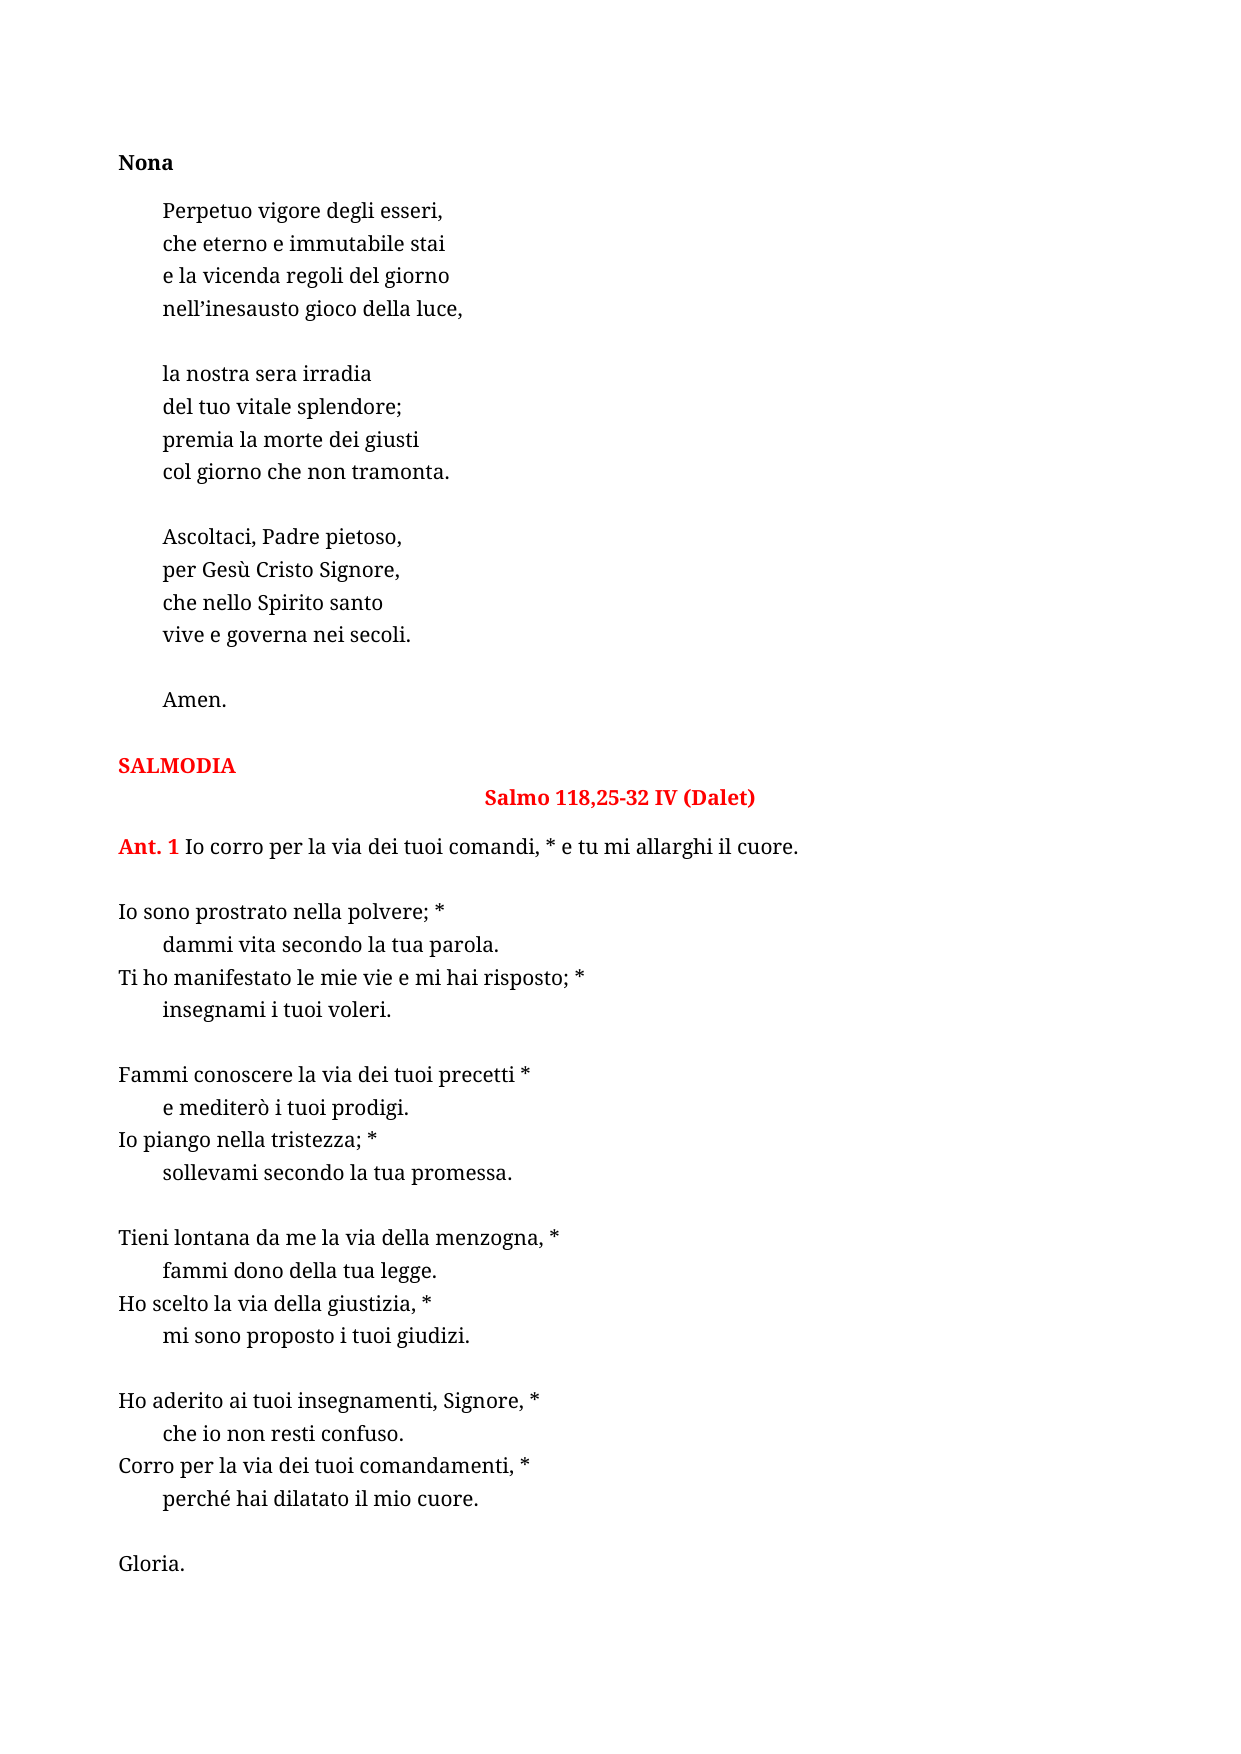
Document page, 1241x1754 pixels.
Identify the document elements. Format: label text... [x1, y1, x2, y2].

text che nello Spirito santo [162, 588, 1122, 616]
text fammi dono della tua legge. [118, 1256, 1122, 1284]
text Fammi conoscere la via dei tuoi precetti * [118, 1060, 1122, 1089]
text insegnami i tuoi voleri. [118, 995, 1122, 1024]
text che eterno e immutabile stai [162, 229, 1122, 257]
text Corro per la via dei tuoi comandamenti, * [118, 1452, 1122, 1480]
text Io piango nella tristezza; * [118, 1126, 1122, 1154]
text Ant. 1 Io corro per la via dei tuoi comandi, * e tu mi allarghi il cuore. [118, 832, 1122, 861]
text che io non resti confuso. [118, 1419, 1122, 1447]
text vive e governa nei secoli. [162, 620, 1122, 649]
text per Gesù Cristo Signore, [162, 555, 1122, 583]
text SALMODIA [118, 751, 1122, 779]
text Salmo 118,25-32 IV (Dalet) [118, 783, 1122, 812]
text Tieni lontana da me la via della menzogna, * [118, 1223, 1122, 1252]
text Ascoltaci, Padre pietoso, [162, 522, 1122, 551]
text premia la morte dei giusti [162, 425, 1122, 453]
text perché hai dilatato il mio cuore. [118, 1484, 1122, 1513]
text Ho aderito ai tuoi insegnamenti, Signore, * [118, 1386, 1122, 1415]
text Amen. [162, 686, 1122, 714]
text nell’inesausto gioco della luce, [162, 294, 1122, 323]
text mi sono proposto i tuoi giudizi. [118, 1321, 1122, 1350]
text Io sono prostrato nella polvere; * [118, 897, 1122, 926]
text Perpetuo vigore degli esseri, [162, 196, 1122, 225]
text Ho scelto la via della giustizia, * [118, 1289, 1122, 1317]
text Nona [118, 148, 1122, 176]
text Gloria. [118, 1549, 1122, 1578]
text dammi vita secondo la tua parola. [118, 930, 1122, 958]
text del tuo vitale splendore; [162, 392, 1122, 421]
text col giorno che non tramonta. [162, 457, 1122, 486]
text sollevami secondo la tua promessa. [118, 1158, 1122, 1187]
text e mediterò i tuoi prodigi. [118, 1093, 1122, 1121]
text la nostra sera irradia [162, 359, 1122, 388]
text e la vicenda regoli del giorno [162, 262, 1122, 290]
text Ti ho manifestato le mie vie e mi hai risposto; * [118, 963, 1122, 991]
